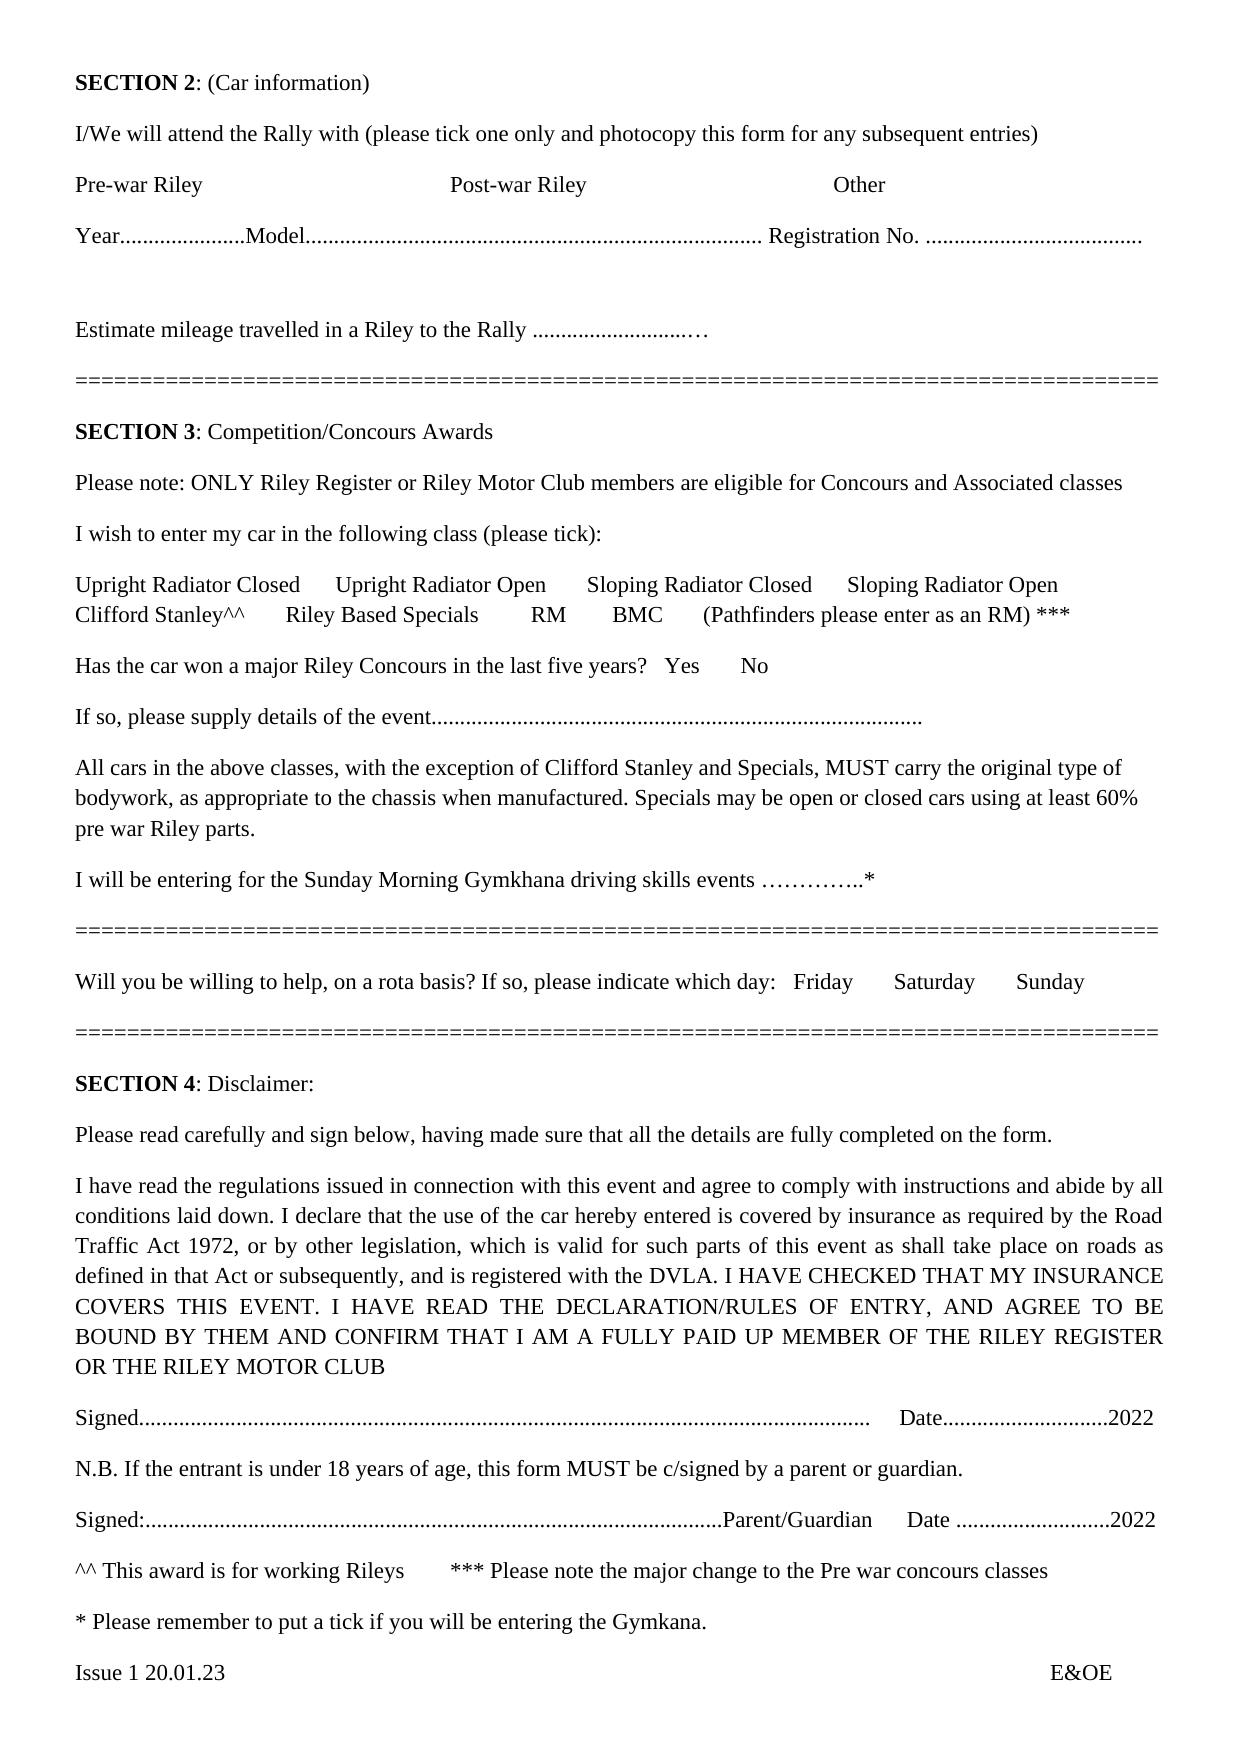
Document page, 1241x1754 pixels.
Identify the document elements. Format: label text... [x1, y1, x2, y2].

text N.B. If the entrant is under 18 years of age, this form MUST be c/signed by a parent or guardian. [75, 1455, 1165, 1482]
text If so, please supply details of the event...................................................................................... [75, 703, 1165, 729]
text Signed................................................................................................................................ Date.............................2022 [75, 1404, 1165, 1431]
text Please note: ONLY Riley Register or Riley Motor Club members are eligible for Concours and Associated classes [75, 469, 1165, 495]
text I wish to enter my car in the following class (please tick): [75, 520, 1165, 546]
text Issue 1 20.01.23 E&OE [75, 1659, 1165, 1686]
text Will you be willing to help, on a rota basis? If so, please indicate which day: Friday  Saturday  Sunday  [75, 968, 1165, 994]
text ==================================================================================== [75, 917, 1165, 943]
text SECTION 3: Competition/Concours Awards [75, 418, 1165, 444]
text SECTION 4: Disclaimer: [75, 1070, 1165, 1096]
text Signed:.....................................................................................................Parent/Guardian Date ...........................2022 [75, 1506, 1165, 1533]
text I will be entering for the Sunday Morning Gymkhana driving skills events …………..* [75, 866, 1165, 892]
text I/We will attend the Rally with (please tick one only and photocopy this form for any subsequent entries) [75, 120, 1165, 146]
text * Please remember to put a tick if you will be entering the Gymkana. [75, 1608, 1165, 1635]
text Has the car won a major Riley Concours in the last five years? Yes  No  [75, 652, 1165, 678]
text All cars in the above classes, with the exception of Clifford Stanley and Specials, MUST carry the original type of bodywork, as appropriate to the chassis when manufactured. Specials may be open or closed cars using at least 60% pre war Riley parts. [75, 754, 1165, 841]
text Please read carefully and sign below, having made sure that all the details are fully completed on the form. [75, 1121, 1165, 1147]
text ^^ This award is for working Rileys *** Please note the major change to the Pre war concours classes [75, 1557, 1165, 1584]
text ==================================================================================== [75, 367, 1165, 393]
text ==================================================================================== [75, 1019, 1165, 1045]
text SECTION 2: (Car information) [75, 69, 1165, 95]
text Pre-war Riley  Post-war Riley  Other  [75, 171, 1165, 197]
text Upright Radiator Closed  Upright Radiator Open  Sloping Radiator Closed  Sloping Radiator Open  Clifford Stanley^^  Riley Based Specials  RM BMC (Pathfinders please enter as an RM) *** [75, 571, 1165, 627]
text I have read the regulations issued in connection with this event and agree to comply with instructions and abide by all conditions laid down. I declare that the use of the car hereby entered is covered by insurance as required by the Road Traffic Act 1972, or by other legislation, which is valid for such parts of this event as shall take place on roads as defined in that Act or subsequently, and is registered with the DVLA. I HAVE CHECKED THAT MY INSURANCE COVERS THIS EVENT. I HAVE READ THE DECLARATION/RULES OF ENTRY, AND AGREE TO BE BOUND BY THEM AND CONFIRM THAT I AM A FULLY PAID UP MEMBER OF THE RILEY REGISTER OR THE RILEY MOTOR CLUB [75, 1172, 1165, 1379]
text Year......................Model................................................................................ Registration No. ...................................... [75, 222, 1165, 248]
text Estimate mileage travelled in a Riley to the Rally ...........................… [75, 316, 1165, 342]
